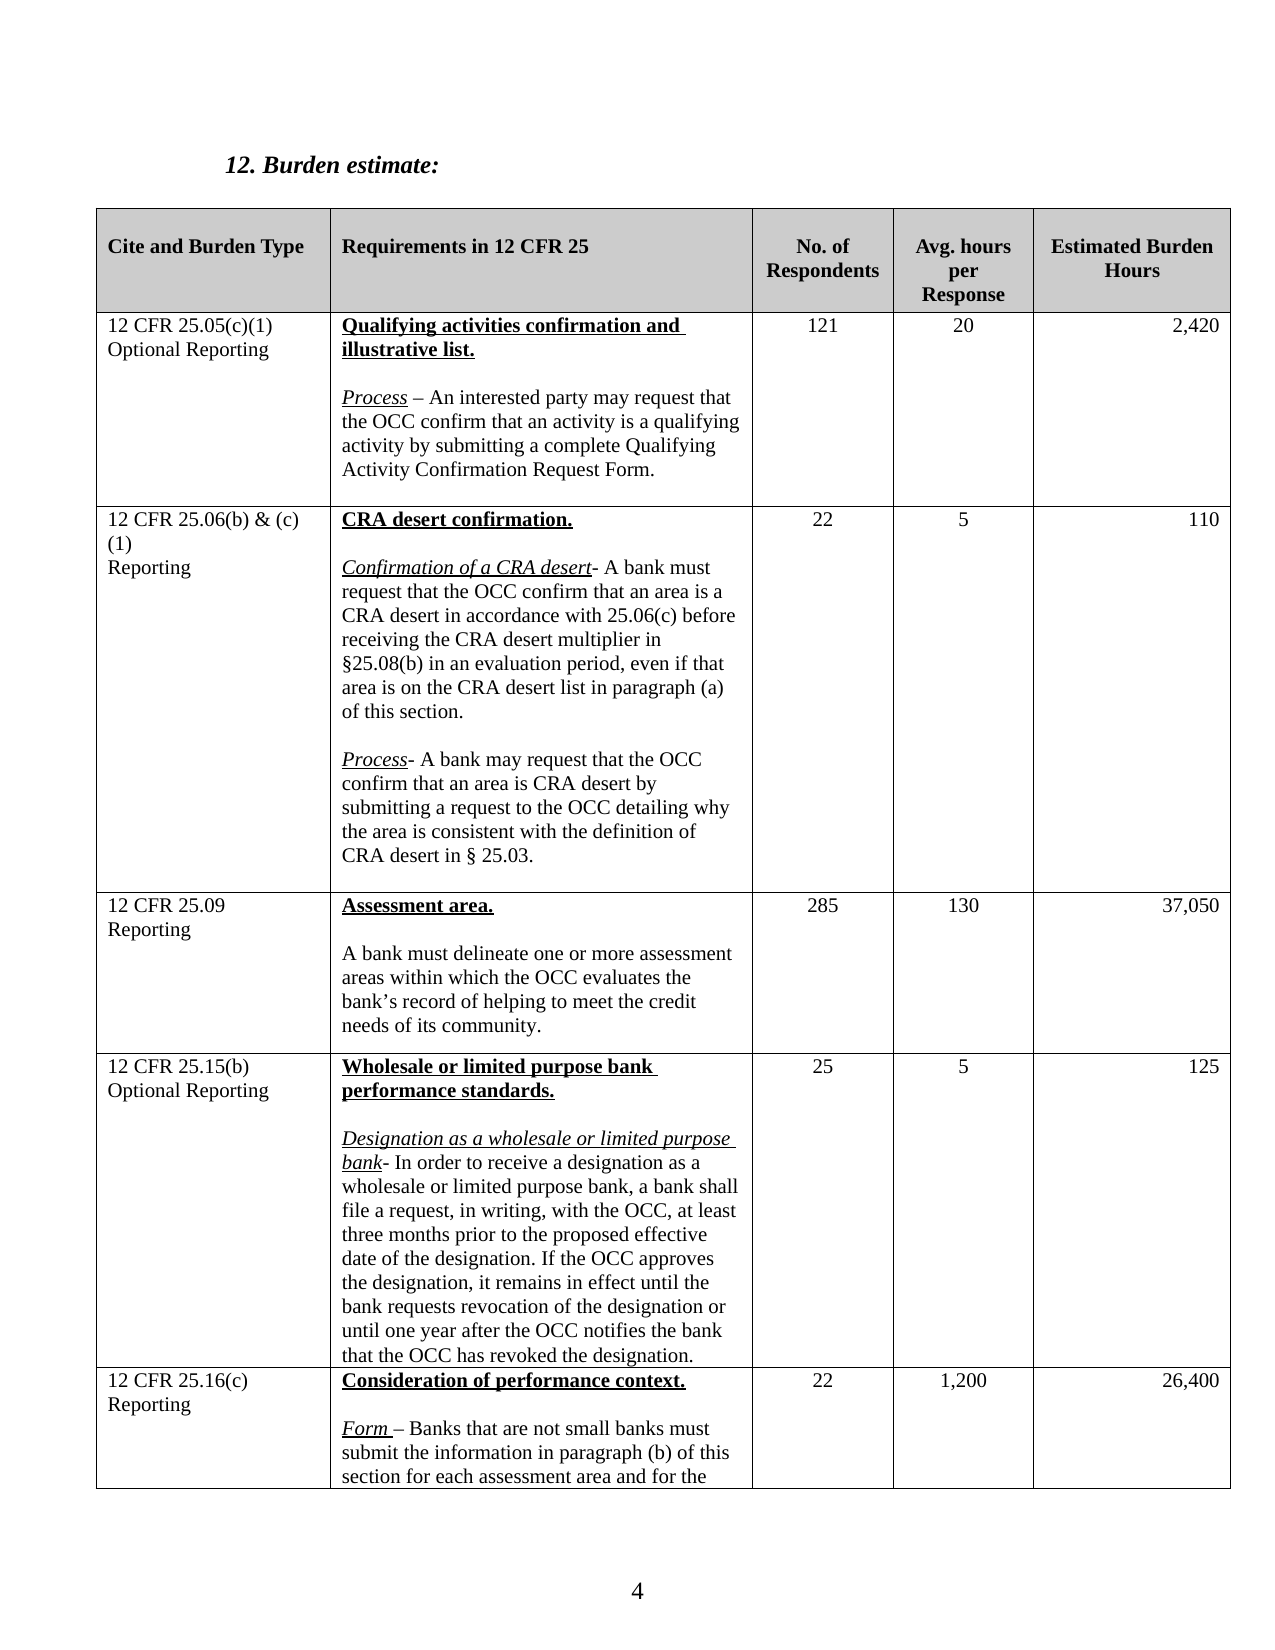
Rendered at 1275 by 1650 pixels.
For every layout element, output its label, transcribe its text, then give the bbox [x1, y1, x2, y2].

table_cell 22 [753, 1368, 893, 1488]
table_cell 12 CFR 25.05(c)(1) Optional Reporting [97, 313, 330, 506]
table_cell CRA desert confirmation. Confirmation of a CRA desert- A bank must request that the OCC confirm that an area is a CRA desert in accordance with 25.06(c) before receiving the CRA desert multiplier in §25.08(b) in an evaluation period, even if that area is on the CRA desert list in paragraph (a) of this section. Process- A bank may request that the OCC confirm that an area is CRA desert by submitting a request to the OCC detailing why the area is consistent with the definition of CRA desert in § 25.03. [331, 507, 752, 892]
table_cell Assessment area. A bank must delineate one or more assessment areas within which the OCC evaluates the bank’s record of helping to meet the credit needs of its community. [331, 893, 752, 1053]
table_header Avg. hours per Response [894, 209, 1033, 312]
table_cell Wholesale or limited purpose bank performance standards. Designation as a wholesale or limited purpose bank- In order to receive a designation as a wholesale or limited purpose bank, a bank shall file a request, in writing, with the OCC, at least three months prior to the proposed effective date of the designation. If the OCC approves the designation, it remains in effect until the bank requests revocation of the designation or until one year after the OCC notifies the bank that the OCC has revoked the designation. [331, 1054, 752, 1367]
table_cell 12 CFR 25.06(b) & (c)(1) Reporting [97, 507, 330, 892]
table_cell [331, 1368, 752, 1488]
table_cell 22 [753, 507, 893, 892]
table_cell Qualifying activities confirmation and illustrative list. Process – An interested party may request that the OCC confirm that an activity is a qualifying activity by submitting a complete Qualifying Activity Confirmation Request Form. [331, 313, 752, 506]
table_cell 20 [894, 313, 1033, 506]
table_header Cite and Burden Type [97, 209, 330, 312]
table_cell 25 [753, 1054, 893, 1367]
table_cell 12 CFR 25.15(b) Optional Reporting [97, 1054, 330, 1367]
table_header Estimated Burden Hours [1034, 209, 1230, 312]
table_cell 5 [894, 1054, 1033, 1367]
table_cell 285 [753, 893, 893, 1053]
table_cell 130 [894, 893, 1033, 1053]
text 12. Burden estimate: [150, 150, 1125, 179]
table_header No. of Respondents [753, 209, 893, 312]
table_header Requirements in 12 CFR 25 [331, 209, 752, 312]
table_cell 12 CFR 25.09 Reporting [97, 893, 330, 1053]
table_cell 12 CFR 25.16(c) Reporting [97, 1368, 330, 1488]
table_cell 110 [1034, 507, 1230, 892]
table_cell 1,200 [894, 1368, 1033, 1488]
table_cell 121 [753, 313, 893, 506]
table_cell 37,050 [1034, 893, 1230, 1053]
table_cell 5 [894, 507, 1033, 892]
table_cell 125 [1034, 1054, 1230, 1367]
table_cell 2,420 [1034, 313, 1230, 506]
table_cell 26,400 [1034, 1368, 1230, 1488]
